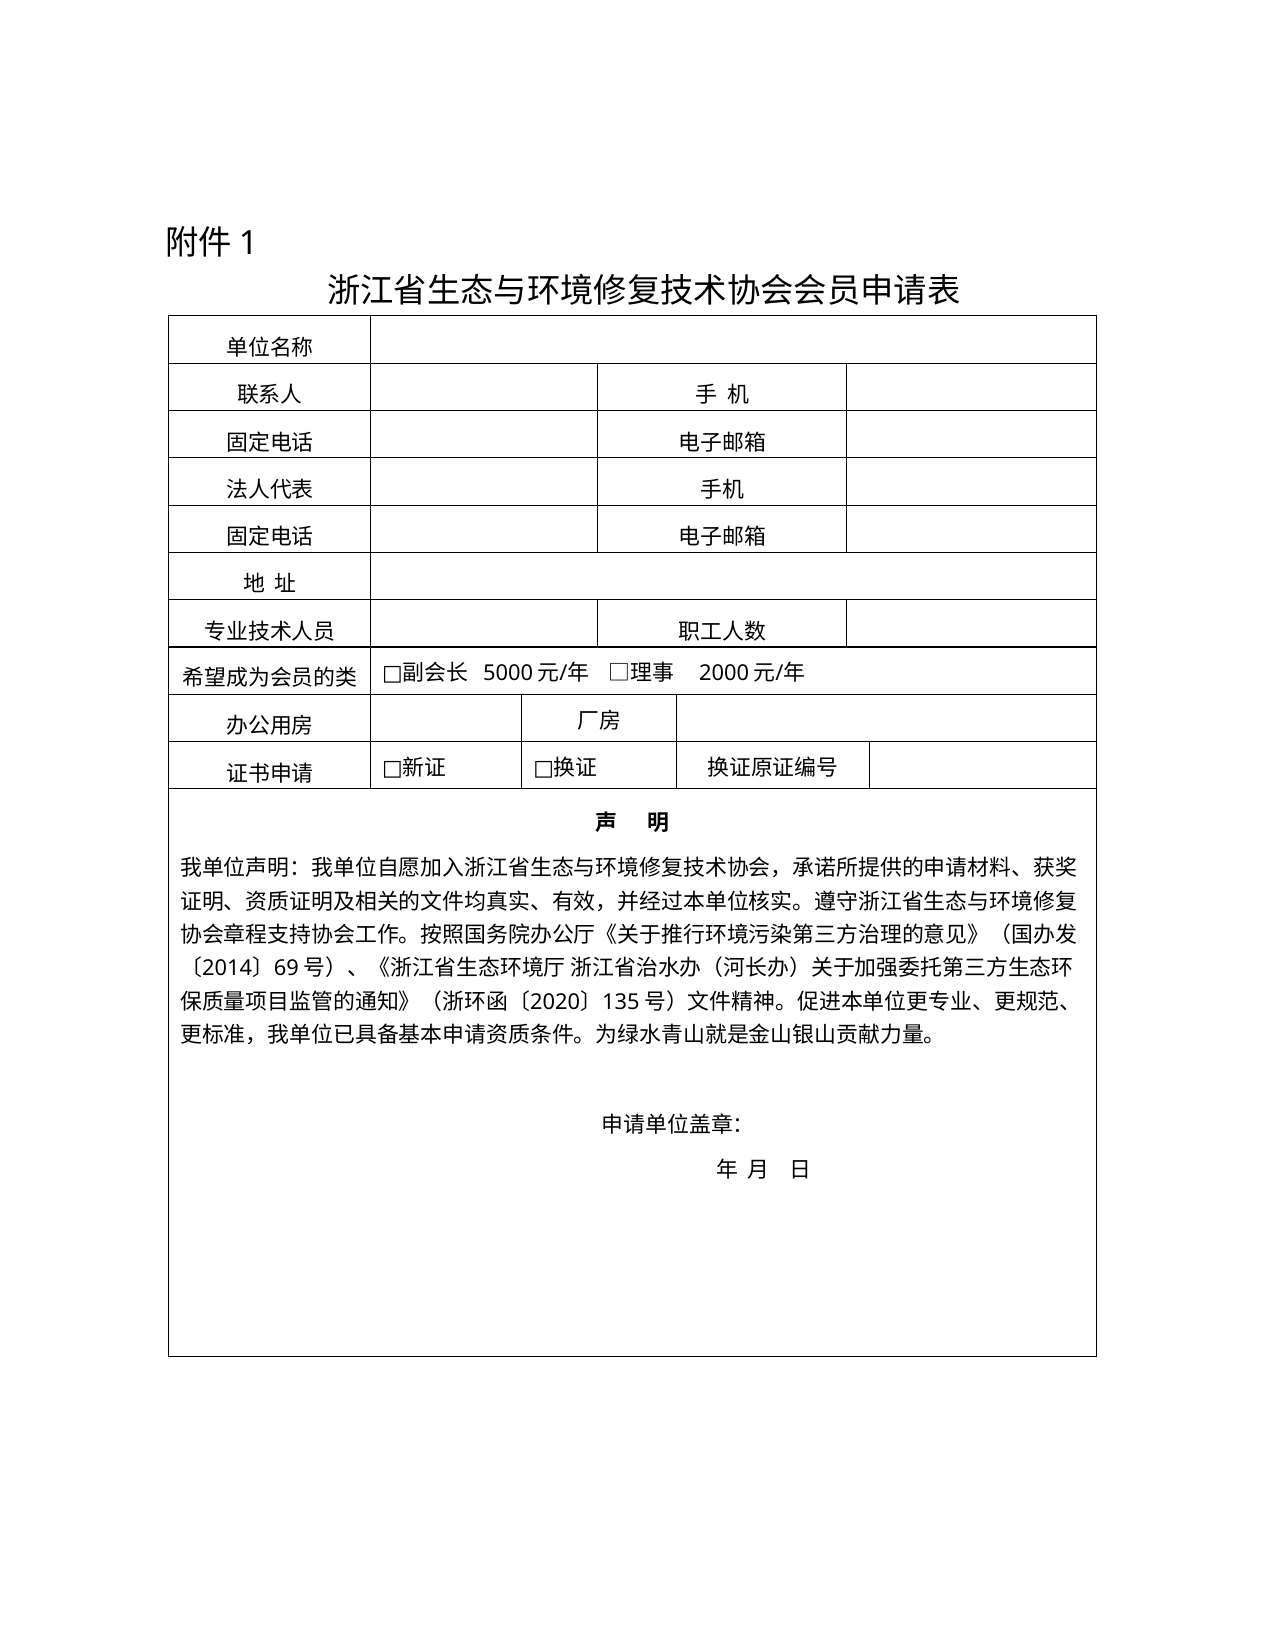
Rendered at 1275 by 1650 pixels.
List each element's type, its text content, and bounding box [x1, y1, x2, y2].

table_cell 地 址 [169, 553, 370, 599]
table_cell 手机 [598, 458, 846, 504]
table_cell 手 机 [598, 364, 846, 410]
table_cell [677, 695, 1096, 741]
table_header 单位名称 [169, 316, 370, 363]
table_cell [371, 411, 597, 457]
table_cell 声 明 我单位声明：我单位自愿加入浙江省生态与环境修复技术协会，承诺所提供的申请材料、获奖证明、资质证明及相关的文件均真实、有效，并经过本单位核实。遵守浙江省生态与环境修复协会章程支持协会工作。按照国务院办公厅《关于推行环境污染第三方治理的意见》（国办发〔2014〕69号）、《浙江省生态环境厅 浙江省治水办（河长办）关于加强委托第三方生态环保质量项目监管的通知》（浙环函〔2020〕135号）文件精神。促进本单位更专业、更规范、更标准，我单位已具备基本申请资质条件。为绿水青山就是金山银山贡献力量。 申请单位盖章： 年 月 日 申请单位：（盖章） 申请日期： [169, 789, 1096, 1356]
table_cell [847, 411, 1096, 457]
table_cell [371, 506, 597, 552]
table_cell 希望成为会员的类别(单选)* [169, 648, 370, 694]
table_cell 法人代表 [169, 458, 370, 504]
table_cell □新证 [371, 742, 521, 788]
table_cell 电子邮箱 [598, 411, 846, 457]
table_cell 固定电话 [169, 411, 370, 457]
table_cell 专业技术人员 [169, 600, 370, 646]
table_cell [847, 600, 1096, 646]
table_cell 联系人 [169, 364, 370, 410]
table_cell 固定电话 [169, 506, 370, 552]
table_cell [847, 458, 1096, 504]
table_cell [371, 364, 597, 410]
table_cell [371, 553, 1096, 599]
table_cell 证书申请 [169, 742, 370, 788]
table_cell 厂房 [522, 695, 676, 741]
table_cell 办公用房 （面积） [169, 695, 370, 741]
table_cell □副会长 5000元/年 □理事 2000元/年 [371, 648, 1096, 694]
table_cell 职工人数 [598, 600, 846, 646]
table_cell 电子邮箱 [598, 506, 846, 552]
table_cell [847, 364, 1096, 410]
text 浙江省生态与环境修复技术协会会员申请表 [165, 264, 1121, 312]
table_header [371, 316, 1096, 363]
table_cell □换证 [522, 742, 676, 788]
table_cell [371, 600, 597, 646]
table_cell 换证原证编号 [677, 742, 869, 788]
table_cell [371, 695, 521, 741]
table_cell [870, 742, 1096, 788]
table_cell [371, 458, 597, 504]
table_cell [847, 506, 1096, 552]
text 附件1 [165, 218, 1121, 264]
